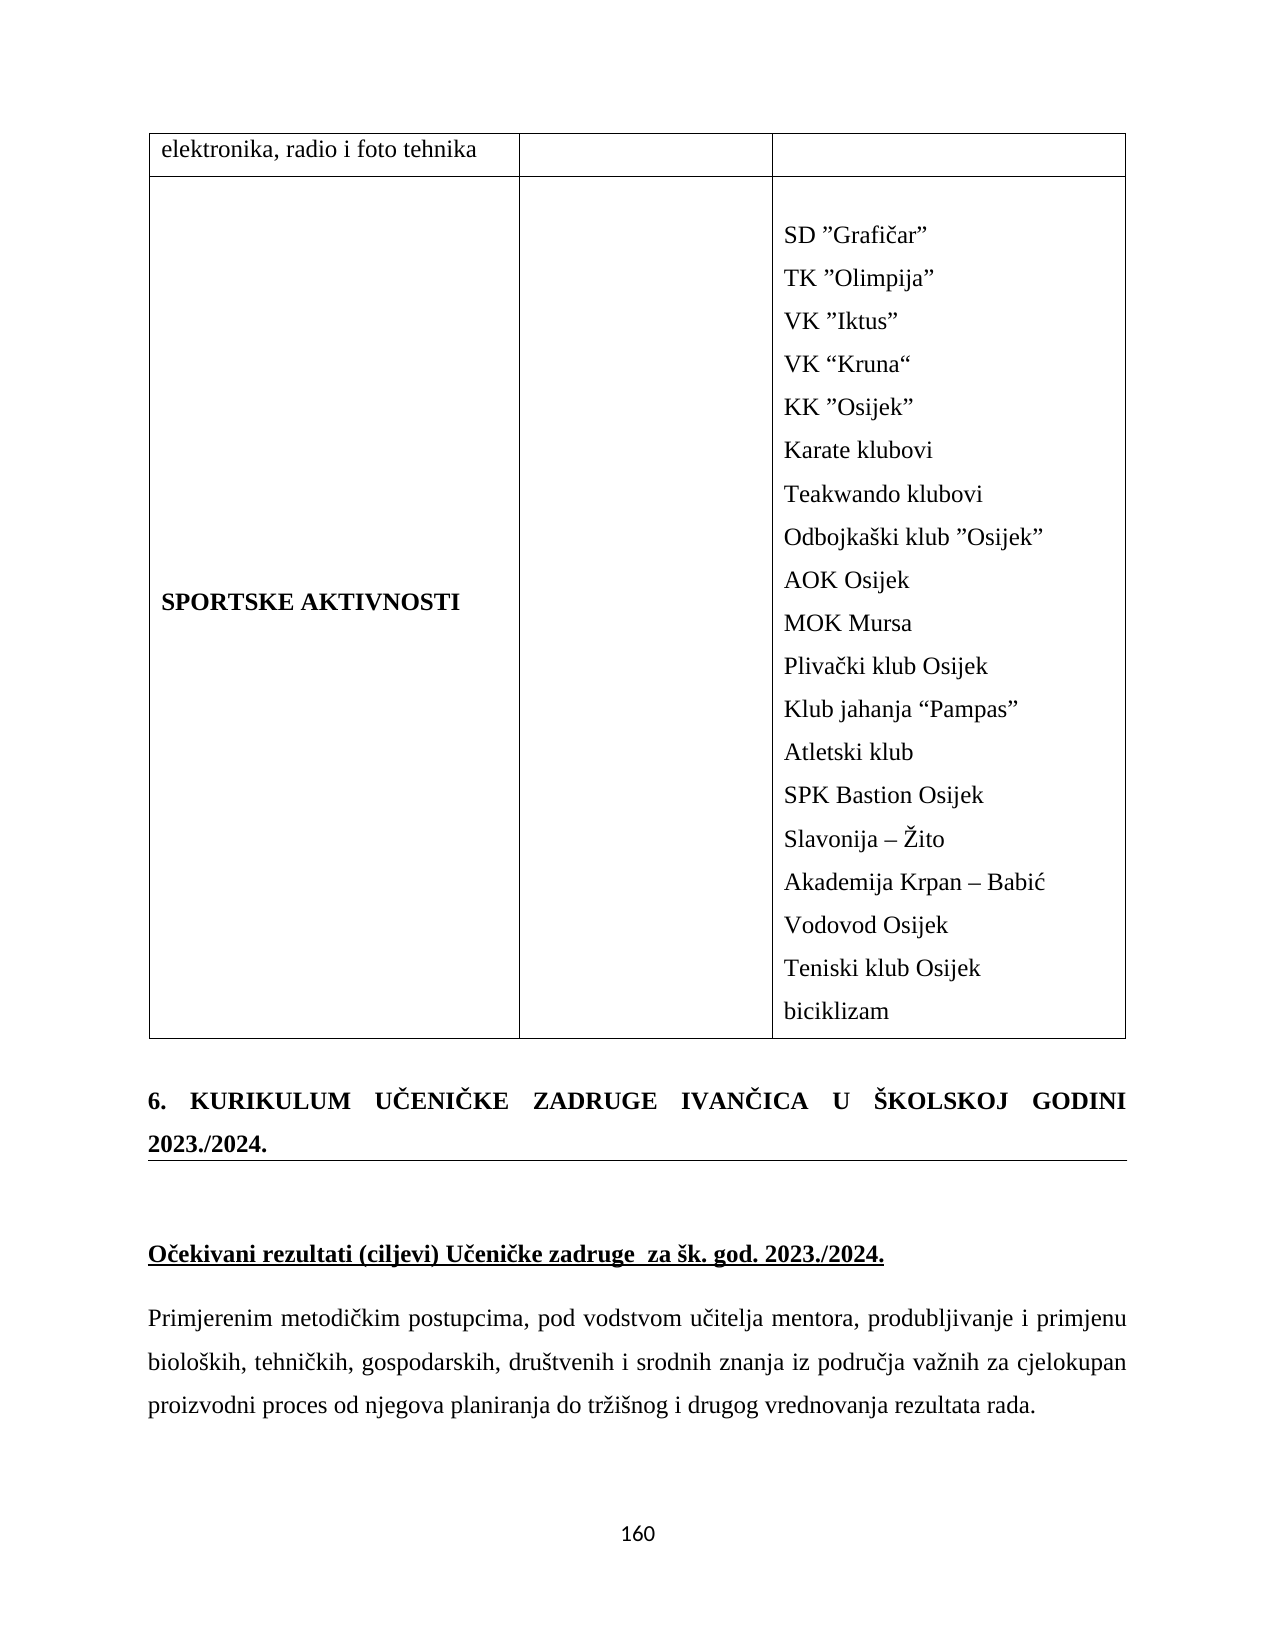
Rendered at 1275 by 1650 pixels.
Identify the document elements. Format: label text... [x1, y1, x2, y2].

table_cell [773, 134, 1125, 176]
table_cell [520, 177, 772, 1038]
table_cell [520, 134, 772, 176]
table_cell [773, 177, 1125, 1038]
text Očekivani rezultati (ciljevi) Učeničke zadruge za šk. god. 2023./2024. [148, 1239, 1127, 1268]
text Primjerenim metodičkim postupcima, pod vodstvom učitelja mentora, produbljivanje i primjenu bioloških, tehničkih, gospodarskih, društvenih i srodnih znanja iz područja važnih za cjelokupan proizvodni proces od njegova planiranja do tržišnog i drugog vrednovanja rezultata rada. [148, 1303, 1127, 1418]
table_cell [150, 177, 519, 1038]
text 6. KURIKULUM UČENIČKE ZADRUGE IVANČICA U ŠKOLSKOJ GODINI 2023./2024. [148, 1086, 1127, 1160]
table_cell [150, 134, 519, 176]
